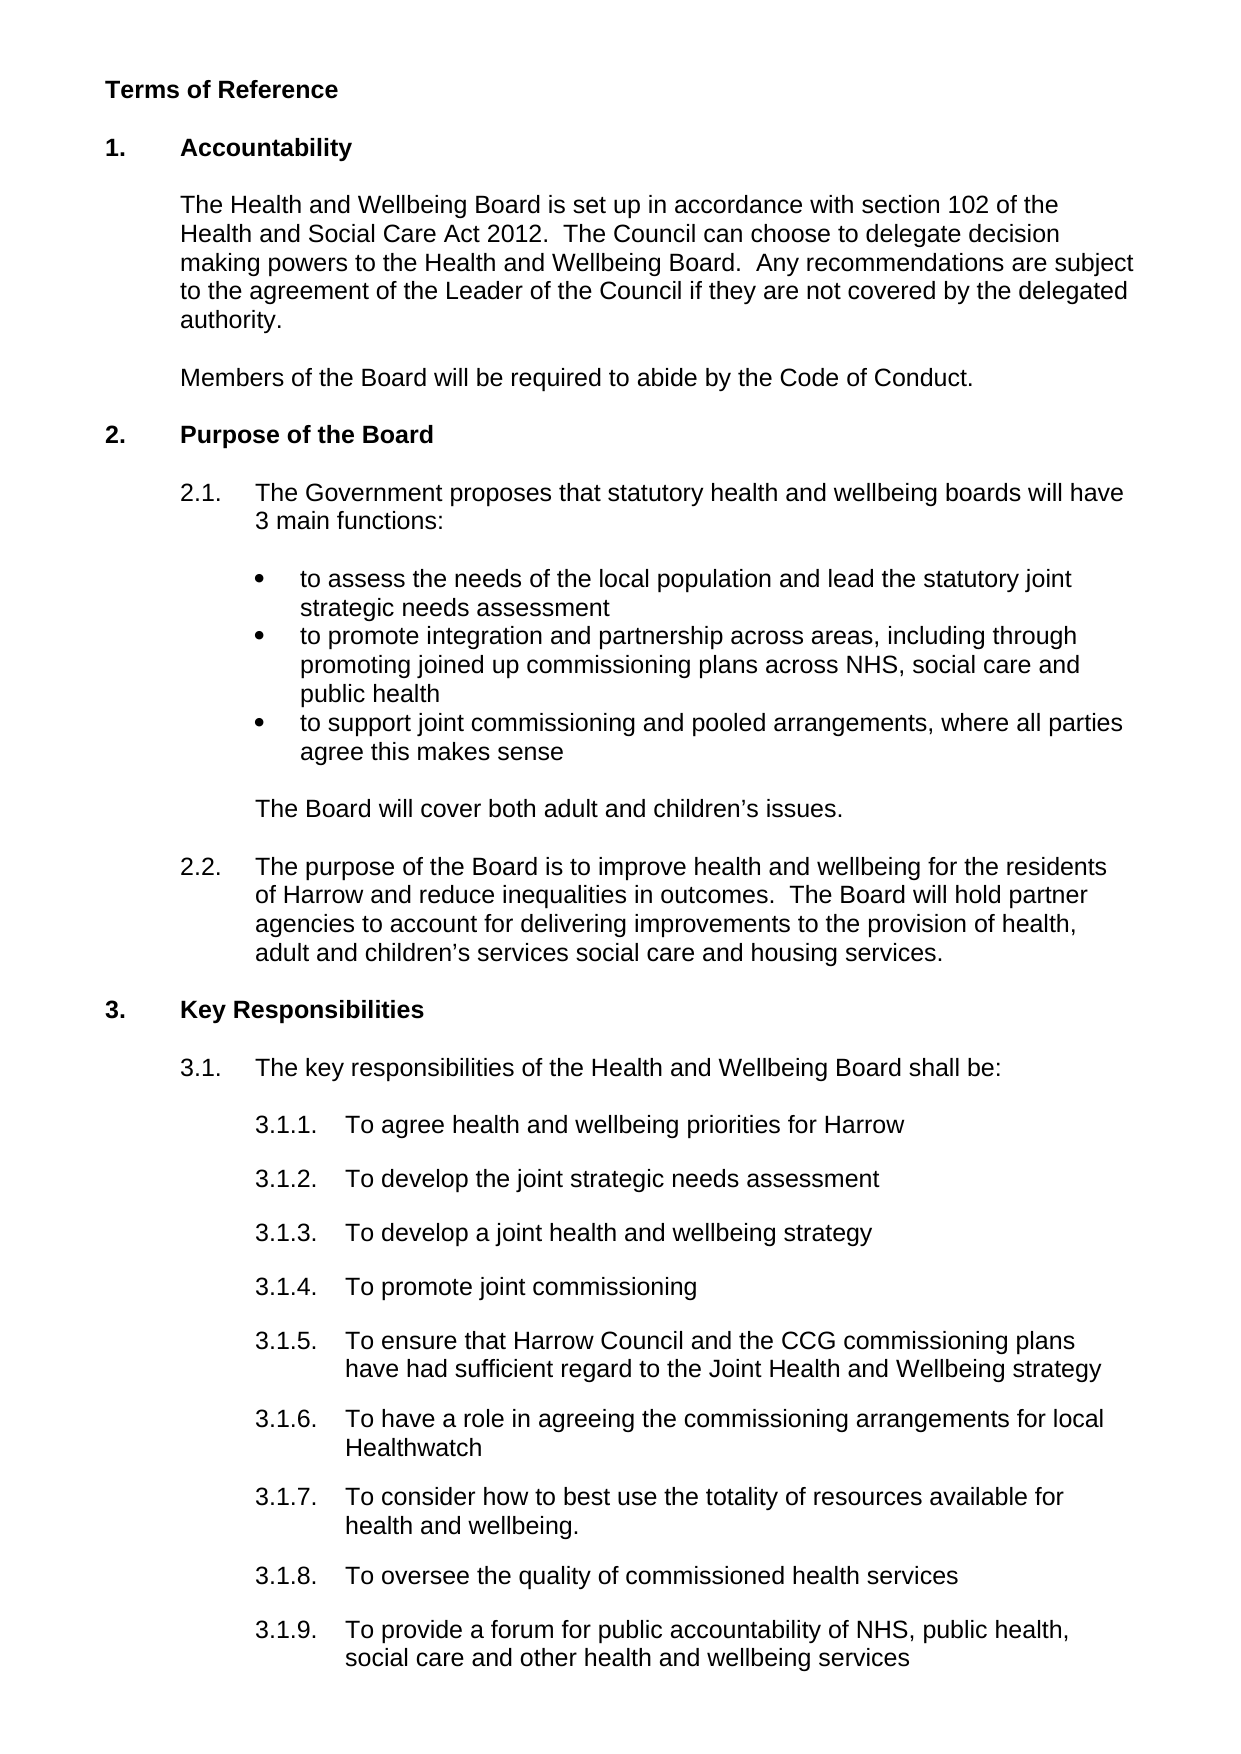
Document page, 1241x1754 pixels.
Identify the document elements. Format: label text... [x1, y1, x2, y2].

list To have a role in agreeing the commissioning arrangements for local Healthwatch [255, 1404, 1135, 1462]
list Purpose of the Board [105, 420, 1135, 449]
list To develop the joint strategic needs assessment [255, 1164, 1135, 1193]
text The Health and Wellbeing Board is set up in accordance with section 102 of the Health and Social Care Act 2012. The Council can choose to delegate decision making powers to the Health and Wellbeing Board. Any recommendations are subject to the agreement of the Leader of the Council if they are not covered by the delegated authority. [180, 190, 1135, 334]
list To ensure that Harrow Council and the CCG commissioning plans have had sufficient regard to the Joint Health and Wellbeing strategy [255, 1326, 1135, 1383]
text The Board will cover both adult and children’s issues. [255, 794, 1135, 823]
text Terms of Reference [105, 75, 1135, 104]
list The purpose of the Board is to improve health and wellbeing for the residents of Harrow and reduce inequalities in outcomes. The Board will hold partner agencies to account for delivering improvements to the provision of health, adult and children’s services social care and housing services. [180, 852, 1135, 967]
list To consider how to best use the totality of resources available for health and wellbeing. [255, 1482, 1135, 1540]
list To promote joint commissioning [255, 1272, 1135, 1301]
list To oversee the quality of commissioned health services [255, 1561, 1135, 1589]
list To agree health and wellbeing priorities for Harrow [255, 1110, 1135, 1139]
list Key Responsibilities [105, 995, 1135, 1024]
list To provide a forum for public accountability of NHS, public health, social care and other health and wellbeing services [255, 1614, 1135, 1672]
list to assess the needs of the local population and lead the statutory joint strategic needs assessment [255, 564, 1135, 621]
list The key responsibilities of the Health and Wellbeing Board shall be: [180, 1053, 1135, 1082]
list The Government proposes that statutory health and wellbeing boards will have 3 main functions: [180, 477, 1135, 535]
text Members of the Board will be required to abide by the Code of Conduct. [180, 362, 1135, 391]
list to support joint commissioning and pooled arrangements, where all parties agree this makes sense [255, 708, 1135, 765]
list Accountability [105, 132, 1135, 161]
list To develop a joint health and wellbeing strategy [255, 1218, 1135, 1247]
list to promote integration and partnership across areas, including through promoting joined up commissioning plans across NHS, social care and public health [255, 621, 1135, 708]
